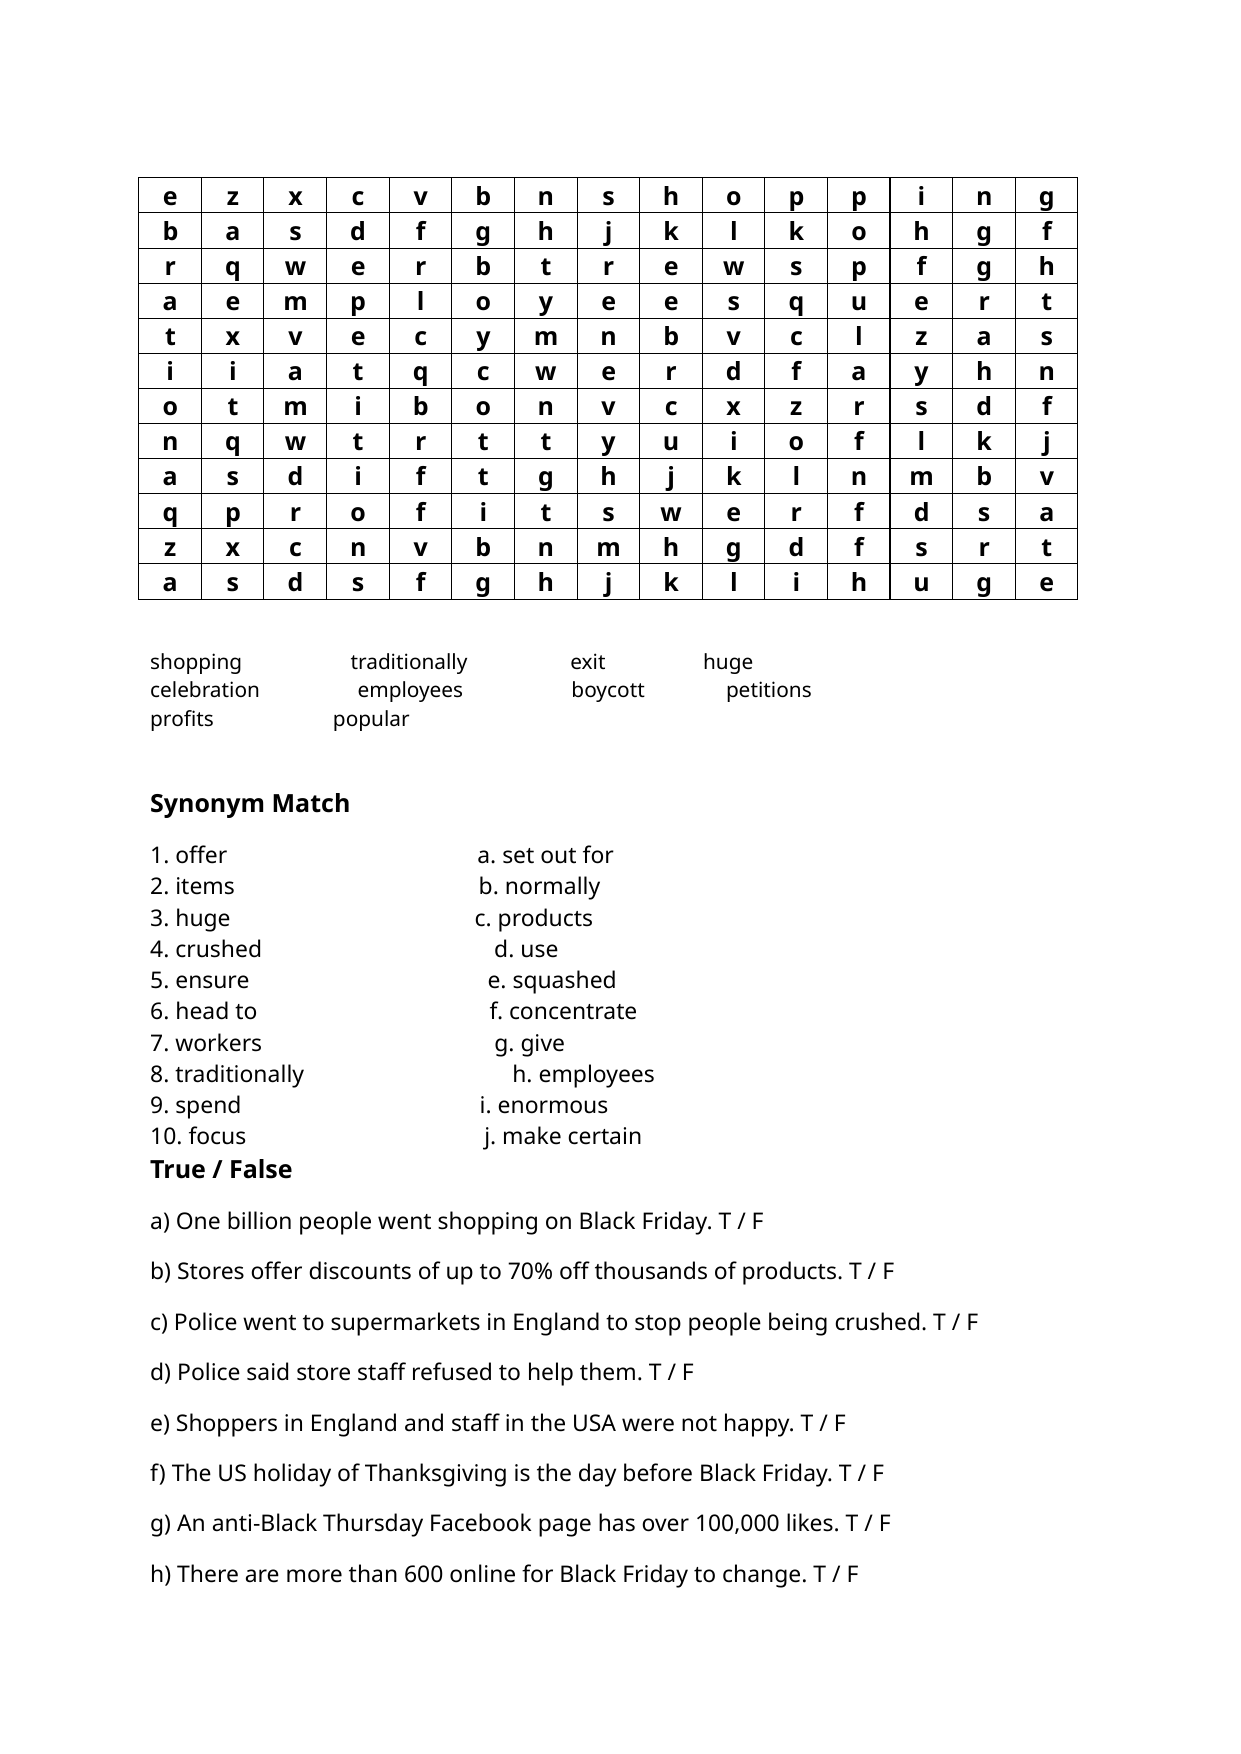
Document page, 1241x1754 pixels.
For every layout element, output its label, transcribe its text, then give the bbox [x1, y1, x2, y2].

table_cell f [765, 354, 827, 388]
text 4. crushed d. use [150, 933, 1090, 964]
table_cell i [139, 354, 201, 388]
table_cell t [1016, 529, 1077, 563]
table_cell g [703, 529, 764, 563]
table_cell l [703, 213, 764, 247]
table_cell n [515, 529, 577, 563]
table_cell i [765, 564, 827, 598]
table_cell s [202, 459, 263, 493]
table_cell a [828, 354, 889, 388]
table_cell q [765, 284, 827, 318]
table_cell i [891, 178, 952, 212]
table_cell n [1016, 354, 1077, 388]
text 3. huge c. products [150, 901, 1090, 933]
table_cell r [578, 249, 639, 282]
table_cell j [578, 213, 639, 247]
table_cell e [202, 284, 263, 318]
table_cell b [390, 389, 451, 423]
table_cell o [327, 494, 389, 528]
table_cell f [390, 213, 451, 247]
table_cell y [515, 284, 577, 318]
table_cell t [452, 459, 514, 493]
table_cell f [390, 564, 451, 598]
table_cell s [891, 389, 952, 423]
table_cell u [891, 564, 952, 598]
table_cell e [327, 249, 389, 282]
table_cell n [327, 529, 389, 563]
table_cell n [139, 424, 201, 458]
table_cell c [452, 354, 514, 388]
table_cell s [953, 494, 1015, 528]
table_cell f [828, 494, 889, 528]
table_cell w [703, 249, 764, 282]
table_cell p [765, 178, 827, 212]
text 7. workers g. give [150, 1026, 1090, 1058]
table_cell p [828, 178, 889, 212]
table_cell n [953, 178, 1015, 212]
table_cell x [202, 319, 263, 353]
table_cell a [1016, 494, 1077, 528]
table_cell g [953, 249, 1015, 282]
table_cell e [891, 284, 952, 318]
table_cell c [765, 319, 827, 353]
text f) The US holiday of Thanksgiving is the day before Black Friday. T / F [150, 1457, 1090, 1488]
table_cell a [953, 319, 1015, 353]
table_cell r [264, 494, 326, 528]
table_cell d [264, 459, 326, 493]
table_cell e [1016, 564, 1077, 598]
table_cell v [390, 178, 451, 212]
table_cell r [953, 284, 1015, 318]
table_cell k [703, 459, 764, 493]
table_cell s [1016, 319, 1077, 353]
table_cell f [891, 249, 952, 282]
table_cell m [578, 529, 639, 563]
text Synonym Match [150, 786, 1090, 819]
table_cell u [640, 424, 702, 458]
table_cell s [202, 564, 263, 598]
table_cell g [953, 213, 1015, 247]
table_cell z [202, 178, 263, 212]
table_cell z [765, 389, 827, 423]
table_cell y [578, 424, 639, 458]
table_cell k [640, 213, 702, 247]
table_cell c [327, 178, 389, 212]
table_cell j [640, 459, 702, 493]
table_cell f [1016, 213, 1077, 247]
table_cell b [953, 459, 1015, 493]
table_cell z [139, 529, 201, 563]
table_cell a [139, 564, 201, 598]
table_cell b [640, 319, 702, 353]
table_cell c [264, 529, 326, 563]
text d) Police said store staff refused to help them. T / F [150, 1356, 1090, 1387]
table_cell q [390, 354, 451, 388]
table_cell i [327, 389, 389, 423]
table_cell o [452, 389, 514, 423]
text 6. head to f. concentrate [150, 995, 1090, 1026]
table_cell h [578, 459, 639, 493]
text 8. traditionally h. employees [150, 1058, 1090, 1089]
table_cell e [327, 319, 389, 353]
table_cell f [828, 529, 889, 563]
text True / False [150, 1151, 1090, 1186]
table_cell t [327, 354, 389, 388]
table_cell h [515, 564, 577, 598]
table_cell h [640, 178, 702, 212]
text a) One billion people went shopping on Black Friday. T / F [150, 1205, 1090, 1236]
table_cell o [703, 178, 764, 212]
table_cell l [891, 424, 952, 458]
table_cell f [390, 459, 451, 493]
table_cell n [578, 319, 639, 353]
table_cell b [452, 249, 514, 282]
table_cell h [953, 354, 1015, 388]
table_cell k [640, 564, 702, 598]
table_cell s [765, 249, 827, 282]
text 2. items b. normally [150, 870, 1090, 901]
table_cell d [703, 354, 764, 388]
table_cell g [953, 564, 1015, 598]
table_cell u [828, 284, 889, 318]
table_cell o [828, 213, 889, 247]
table_cell k [765, 213, 827, 247]
table_cell a [139, 459, 201, 493]
table_cell w [264, 249, 326, 282]
text shopping traditionally exit huge [150, 647, 1090, 675]
text profits popular [150, 704, 1090, 732]
text h) There are more than 600 online for Black Friday to change. T / F [150, 1558, 1090, 1589]
table_cell d [327, 213, 389, 247]
table_cell l [703, 564, 764, 598]
table_cell s [327, 564, 389, 598]
table_cell t [139, 319, 201, 353]
table_cell g [452, 564, 514, 598]
table_cell g [452, 213, 514, 247]
table_cell b [139, 213, 201, 247]
table_cell l [765, 459, 827, 493]
table_cell h [828, 564, 889, 598]
table_cell j [578, 564, 639, 598]
table_cell w [264, 424, 326, 458]
table_cell m [264, 389, 326, 423]
table_cell o [765, 424, 827, 458]
table_cell d [953, 389, 1015, 423]
text 10. focus j. make certain [150, 1120, 1090, 1151]
table_cell e [139, 178, 201, 212]
table_cell q [202, 424, 263, 458]
table_cell p [828, 249, 889, 282]
table_cell v [1016, 459, 1077, 493]
table_cell e [578, 354, 639, 388]
table_cell q [202, 249, 263, 282]
table_cell c [390, 319, 451, 353]
text e) Shoppers in England and staff in the USA were not happy. T / F [150, 1407, 1090, 1438]
table_cell t [452, 424, 514, 458]
table_cell a [264, 354, 326, 388]
table_cell y [891, 354, 952, 388]
table_cell b [452, 529, 514, 563]
table_cell t [327, 424, 389, 458]
table_cell o [452, 284, 514, 318]
table_cell o [139, 389, 201, 423]
table_cell s [703, 284, 764, 318]
table_cell h [891, 213, 952, 247]
table_cell d [264, 564, 326, 598]
table_cell v [390, 529, 451, 563]
table_cell k [953, 424, 1015, 458]
table_cell a [139, 284, 201, 318]
table_cell i [452, 494, 514, 528]
table_cell l [828, 319, 889, 353]
table_cell v [578, 389, 639, 423]
table_cell g [515, 459, 577, 493]
table_cell t [515, 249, 577, 282]
table_cell r [828, 389, 889, 423]
table_cell s [578, 494, 639, 528]
table_cell l [390, 284, 451, 318]
table_cell i [703, 424, 764, 458]
table_cell n [515, 389, 577, 423]
table_cell m [515, 319, 577, 353]
table_cell r [390, 424, 451, 458]
table_cell v [264, 319, 326, 353]
text c) Police went to supermarkets in England to stop people being crushed. T / F [150, 1306, 1090, 1337]
table_cell v [703, 319, 764, 353]
table_cell s [891, 529, 952, 563]
table_cell r [390, 249, 451, 282]
table_cell e [640, 249, 702, 282]
text celebration employees boycott petitions [150, 675, 1090, 704]
table_cell r [765, 494, 827, 528]
table_cell g [1016, 178, 1077, 212]
table_cell a [202, 213, 263, 247]
table_cell s [264, 213, 326, 247]
table_cell x [264, 178, 326, 212]
table_cell r [139, 249, 201, 282]
table_cell b [452, 178, 514, 212]
table_cell w [640, 494, 702, 528]
text 1. offer a. set out for [150, 839, 1090, 870]
table_cell f [1016, 389, 1077, 423]
text g) An anti-Black Thursday Facebook page has over 100,000 likes. T / F [150, 1507, 1090, 1539]
table_cell m [264, 284, 326, 318]
table_cell i [327, 459, 389, 493]
table_cell h [640, 529, 702, 563]
table_cell p [202, 494, 263, 528]
table_cell d [891, 494, 952, 528]
table_cell n [515, 178, 577, 212]
text 9. spend i. enormous [150, 1089, 1090, 1120]
table_cell r [640, 354, 702, 388]
text 5. ensure e. squashed [150, 964, 1090, 995]
table_cell t [515, 494, 577, 528]
table_cell t [1016, 284, 1077, 318]
table_cell z [891, 319, 952, 353]
table_cell t [515, 424, 577, 458]
table_cell i [202, 354, 263, 388]
table_cell j [1016, 424, 1077, 458]
table_cell n [828, 459, 889, 493]
table_cell e [578, 284, 639, 318]
table_cell w [515, 354, 577, 388]
table_cell h [515, 213, 577, 247]
table_cell t [202, 389, 263, 423]
table_cell r [953, 529, 1015, 563]
table_cell x [703, 389, 764, 423]
table_cell e [703, 494, 764, 528]
table_cell c [640, 389, 702, 423]
text b) Stores offer discounts of up to 70% off thousands of products. T / F [150, 1255, 1090, 1287]
table_cell q [139, 494, 201, 528]
table_cell p [327, 284, 389, 318]
table_cell x [202, 529, 263, 563]
table_cell e [640, 284, 702, 318]
table_cell s [578, 178, 639, 212]
table_cell f [390, 494, 451, 528]
table_cell h [1016, 249, 1077, 282]
table_cell d [765, 529, 827, 563]
table_cell m [891, 459, 952, 493]
table_cell y [452, 319, 514, 353]
table_cell f [828, 424, 889, 458]
